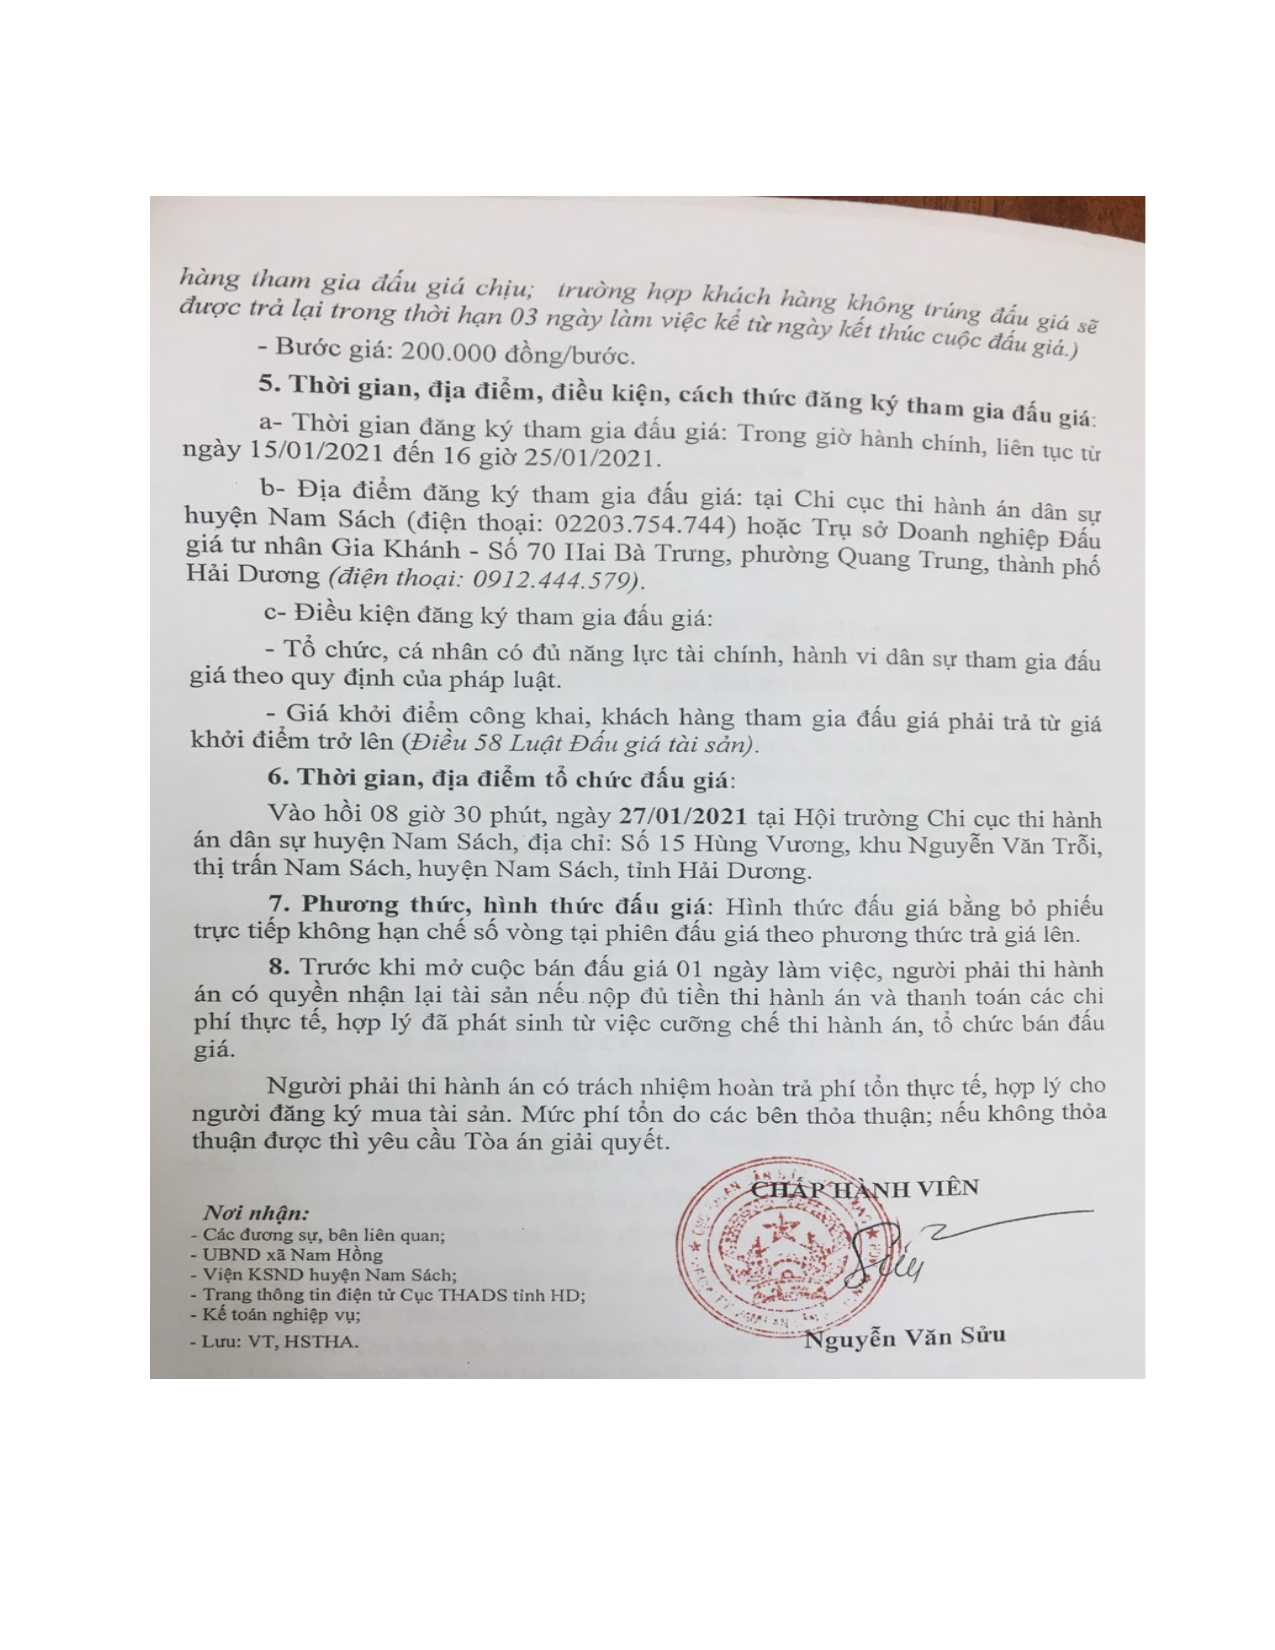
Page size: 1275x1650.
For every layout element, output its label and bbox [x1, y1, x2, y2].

picture [150, 196, 1146, 1379]
